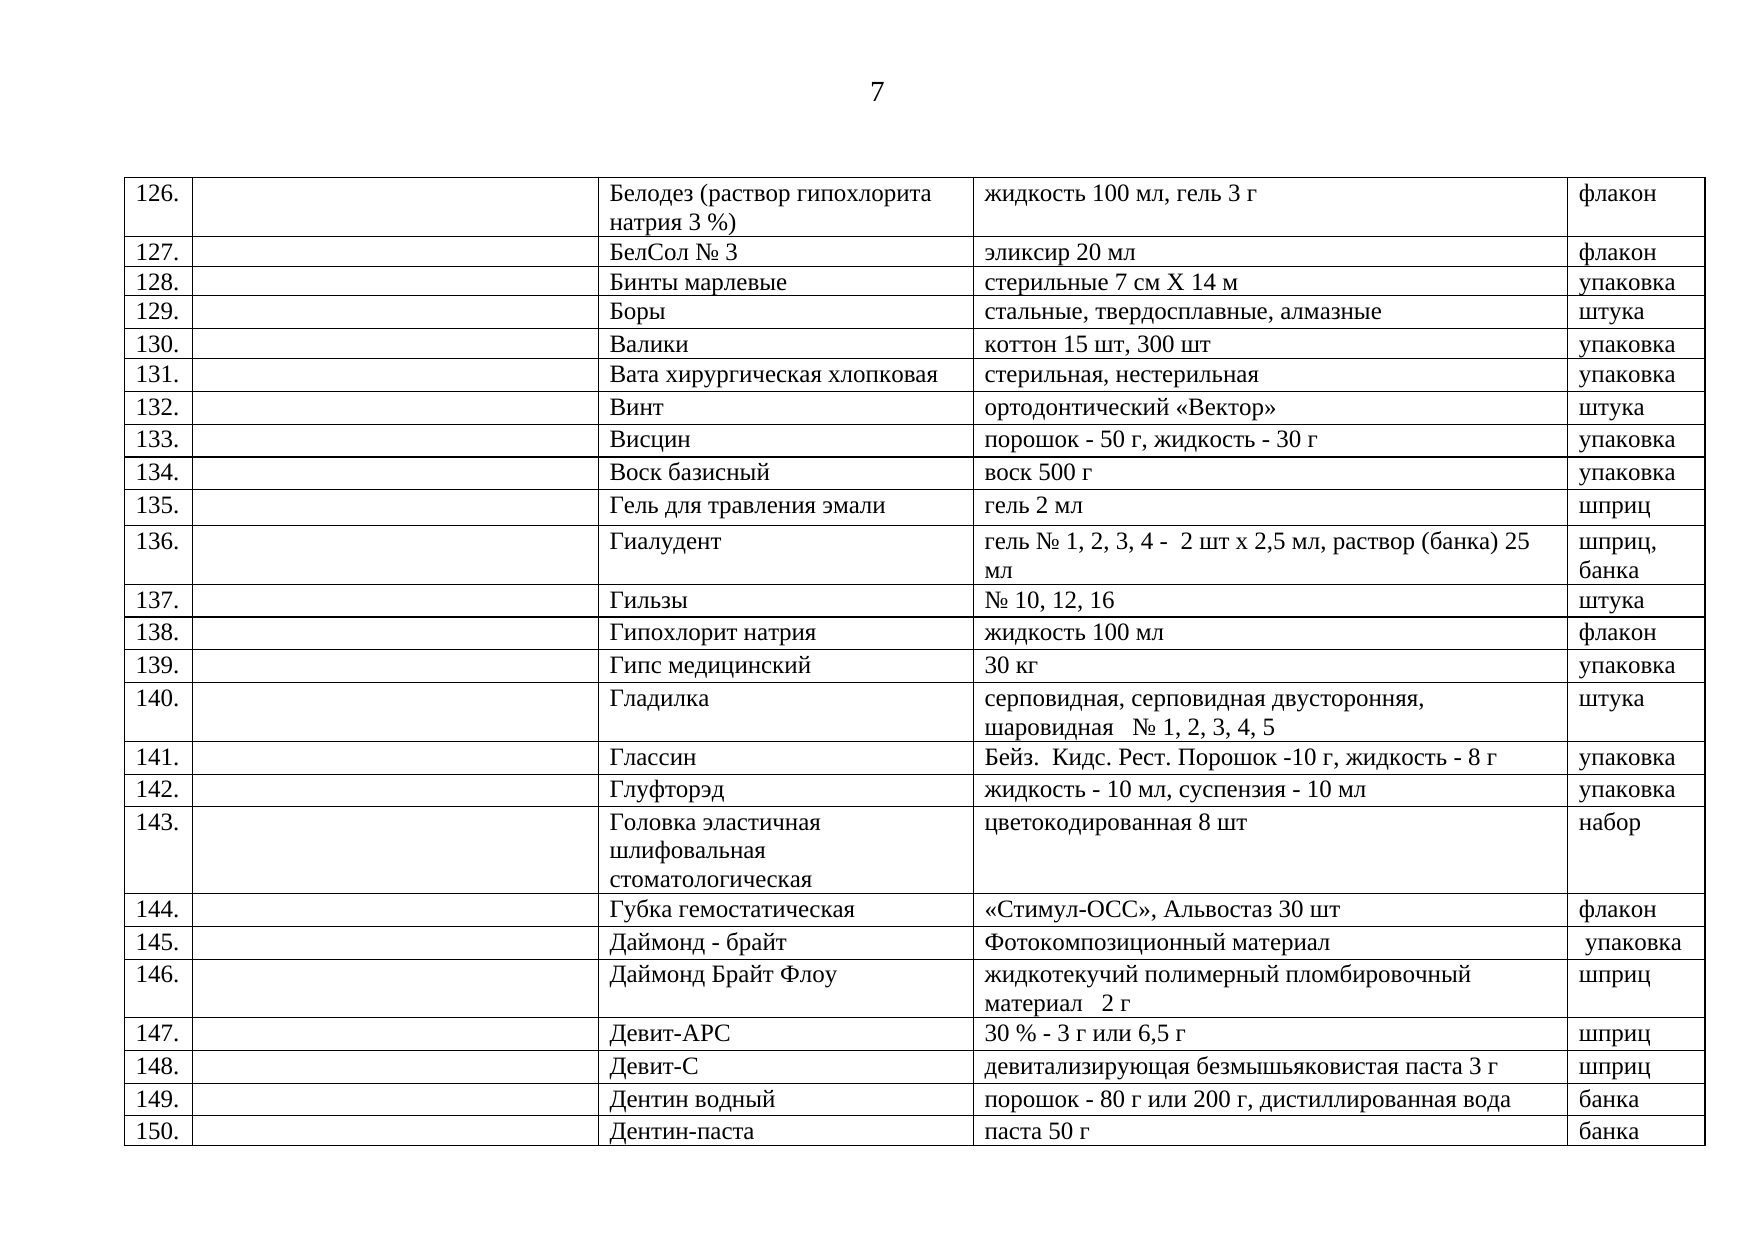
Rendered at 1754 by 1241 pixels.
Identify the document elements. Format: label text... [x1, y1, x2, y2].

table_cell 150. [125, 1116, 192, 1145]
table_cell [193, 683, 598, 741]
table_cell порошок - 80 г или 200 г, дистиллированная вода [974, 1084, 1567, 1115]
table_cell 145. [125, 927, 192, 958]
table_cell ортодонтический «Вектор» [974, 392, 1567, 423]
table_cell 135. [125, 490, 192, 525]
table_cell коттон 15 шт, 300 шт [974, 329, 1567, 358]
table_cell Гладилка [599, 683, 973, 741]
table_cell гель № 1, 2, 3, 4 - 2 шт х 2,5 мл, раствор (банка) 25 мл [974, 526, 1567, 584]
table_cell [193, 585, 598, 616]
table_cell 138. [125, 618, 192, 649]
table_cell Белодез (раствор гипохлорита натрия 3 %) [599, 178, 973, 236]
table_cell БелСол № 3 [599, 237, 973, 266]
table_cell штука [1568, 683, 1704, 741]
table_cell [193, 296, 598, 328]
table_cell [193, 329, 598, 358]
table_cell [193, 894, 598, 926]
table_cell упаковка [1568, 267, 1704, 295]
table_cell [193, 807, 598, 893]
table_cell Гель для травления эмали [599, 490, 973, 525]
table_cell жидкость 100 мл, гель 3 г [974, 178, 1567, 236]
table_cell 128. [125, 267, 192, 295]
table_cell [193, 775, 598, 806]
table_cell упаковка [1568, 458, 1704, 489]
table_cell Даймонд - брайт [599, 927, 973, 958]
table_cell Фотокомпозиционный материал [974, 927, 1567, 958]
table_cell шприц, банка [1568, 526, 1704, 584]
table_cell [193, 1018, 598, 1050]
table_cell [193, 960, 598, 1017]
table_cell Гипс медицинский [599, 650, 973, 682]
table_cell 144. [125, 894, 192, 926]
table_cell [193, 526, 598, 584]
table_cell [193, 458, 598, 489]
table_cell [193, 618, 598, 649]
table_cell банка [1568, 1116, 1704, 1145]
table_cell 30 % - 3 г или 6,5 г [974, 1018, 1567, 1050]
table_cell «Стимул-ОСС», Альвостаз 30 шт [974, 894, 1567, 926]
table_cell 137. [125, 585, 192, 616]
table_cell флакон [1568, 618, 1704, 649]
table_cell 133. [125, 425, 192, 456]
table_cell набор [1568, 807, 1704, 893]
table_cell стерильная, нестерильная [974, 359, 1567, 391]
table_cell Валики [599, 329, 973, 358]
table_cell упаковка [1568, 927, 1704, 958]
table_cell жидкотекучий полимерный пломбировочный материал 2 г [974, 960, 1567, 1017]
table_cell 132. [125, 392, 192, 423]
table_cell [193, 267, 598, 295]
table_cell Вата хирургическая хлопковая [599, 359, 973, 391]
table_cell упаковка [1568, 425, 1704, 456]
table_cell цветокодированная 8 шт [974, 807, 1567, 893]
table_cell шприц [1568, 960, 1704, 1017]
table_cell флакон [1568, 178, 1704, 236]
table_cell банка [1568, 1084, 1704, 1115]
table_cell 148. [125, 1051, 192, 1083]
table_cell Гиалудент [599, 526, 973, 584]
table_cell Винт [599, 392, 973, 423]
table_cell [193, 392, 598, 423]
table_cell Бинты марлевые [599, 267, 973, 295]
table_cell Губка гемостатическая [599, 894, 973, 926]
table_cell [193, 927, 598, 958]
table_cell [193, 359, 598, 391]
table_cell шприц [1568, 490, 1704, 525]
table_cell штука [1568, 392, 1704, 423]
table_cell Головка эластичная шлифовальная стоматологическая [599, 807, 973, 893]
table_cell [193, 490, 598, 525]
table_cell 140. [125, 683, 192, 741]
table_cell [193, 237, 598, 266]
table_cell [193, 425, 598, 456]
table_cell упаковка [1568, 650, 1704, 682]
table_cell 147. [125, 1018, 192, 1050]
table_cell [193, 1116, 598, 1145]
table_cell 136. [125, 526, 192, 584]
table_cell Дентин-паста [599, 1116, 973, 1145]
table_cell серповидная, серповидная двусторонняя, шаровидная № 1, 2, 3, 4, 5 [974, 683, 1567, 741]
table_cell Даймонд Брайт Флоу [599, 960, 973, 1017]
table_cell девитализирующая безмышьяковистая паста 3 г [974, 1051, 1567, 1083]
table_cell жидкость 100 мл [974, 618, 1567, 649]
table_cell 130. [125, 329, 192, 358]
table_cell упаковка [1568, 775, 1704, 806]
table_cell 131. [125, 359, 192, 391]
table_cell 30 кг [974, 650, 1567, 682]
table_cell флакон [1568, 894, 1704, 926]
table_cell 129. [125, 296, 192, 328]
table_cell Гильзы [599, 585, 973, 616]
table_cell 139. [125, 650, 192, 682]
table_cell Девит-АРС [599, 1018, 973, 1050]
table_cell упаковка [1568, 359, 1704, 391]
table_cell 126. [125, 178, 192, 236]
table_cell 141. [125, 742, 192, 773]
table_cell [193, 1084, 598, 1115]
table_cell шприц [1568, 1051, 1704, 1083]
table_cell 146. [125, 960, 192, 1017]
table_cell эликсир 20 мл [974, 237, 1567, 266]
table_cell шприц [1568, 1018, 1704, 1050]
table_cell [193, 1051, 598, 1083]
table_cell воск 500 г [974, 458, 1567, 489]
table_cell Дентин водный [599, 1084, 973, 1115]
table_cell № 10, 12, 16 [974, 585, 1567, 616]
table_cell стерильные 7 см X 14 м [974, 267, 1567, 295]
table_cell порошок - 50 г, жидкость - 30 г [974, 425, 1567, 456]
table_cell Глуфторэд [599, 775, 973, 806]
table_cell гель 2 мл [974, 490, 1567, 525]
table_cell жидкость - 10 мл, суспензия - 10 мл [974, 775, 1567, 806]
table_cell 127. [125, 237, 192, 266]
table_cell стальные, твердосплавные, алмазные [974, 296, 1567, 328]
table_cell паста 50 г [974, 1116, 1567, 1145]
table_cell 134. [125, 458, 192, 489]
table_cell 142. [125, 775, 192, 806]
table_cell [193, 742, 598, 773]
table_cell [193, 178, 598, 236]
table_cell Гипохлорит натрия [599, 618, 973, 649]
table_cell упаковка [1568, 742, 1704, 773]
table_cell Воск базисный [599, 458, 973, 489]
table_cell 149. [125, 1084, 192, 1115]
table_cell 143. [125, 807, 192, 893]
table_cell Висцин [599, 425, 973, 456]
table_cell Глассин [599, 742, 973, 773]
table_cell Девит-С [599, 1051, 973, 1083]
table_cell флакон [1568, 237, 1704, 266]
table_cell штука [1568, 296, 1704, 328]
table_cell штука [1568, 585, 1704, 616]
table_cell Боры [599, 296, 973, 328]
table_cell Бейз. Кидс. Рест. Порошок -10 г, жидкость - 8 г [974, 742, 1567, 773]
table_cell [193, 650, 598, 682]
table_cell упаковка [1568, 329, 1704, 358]
